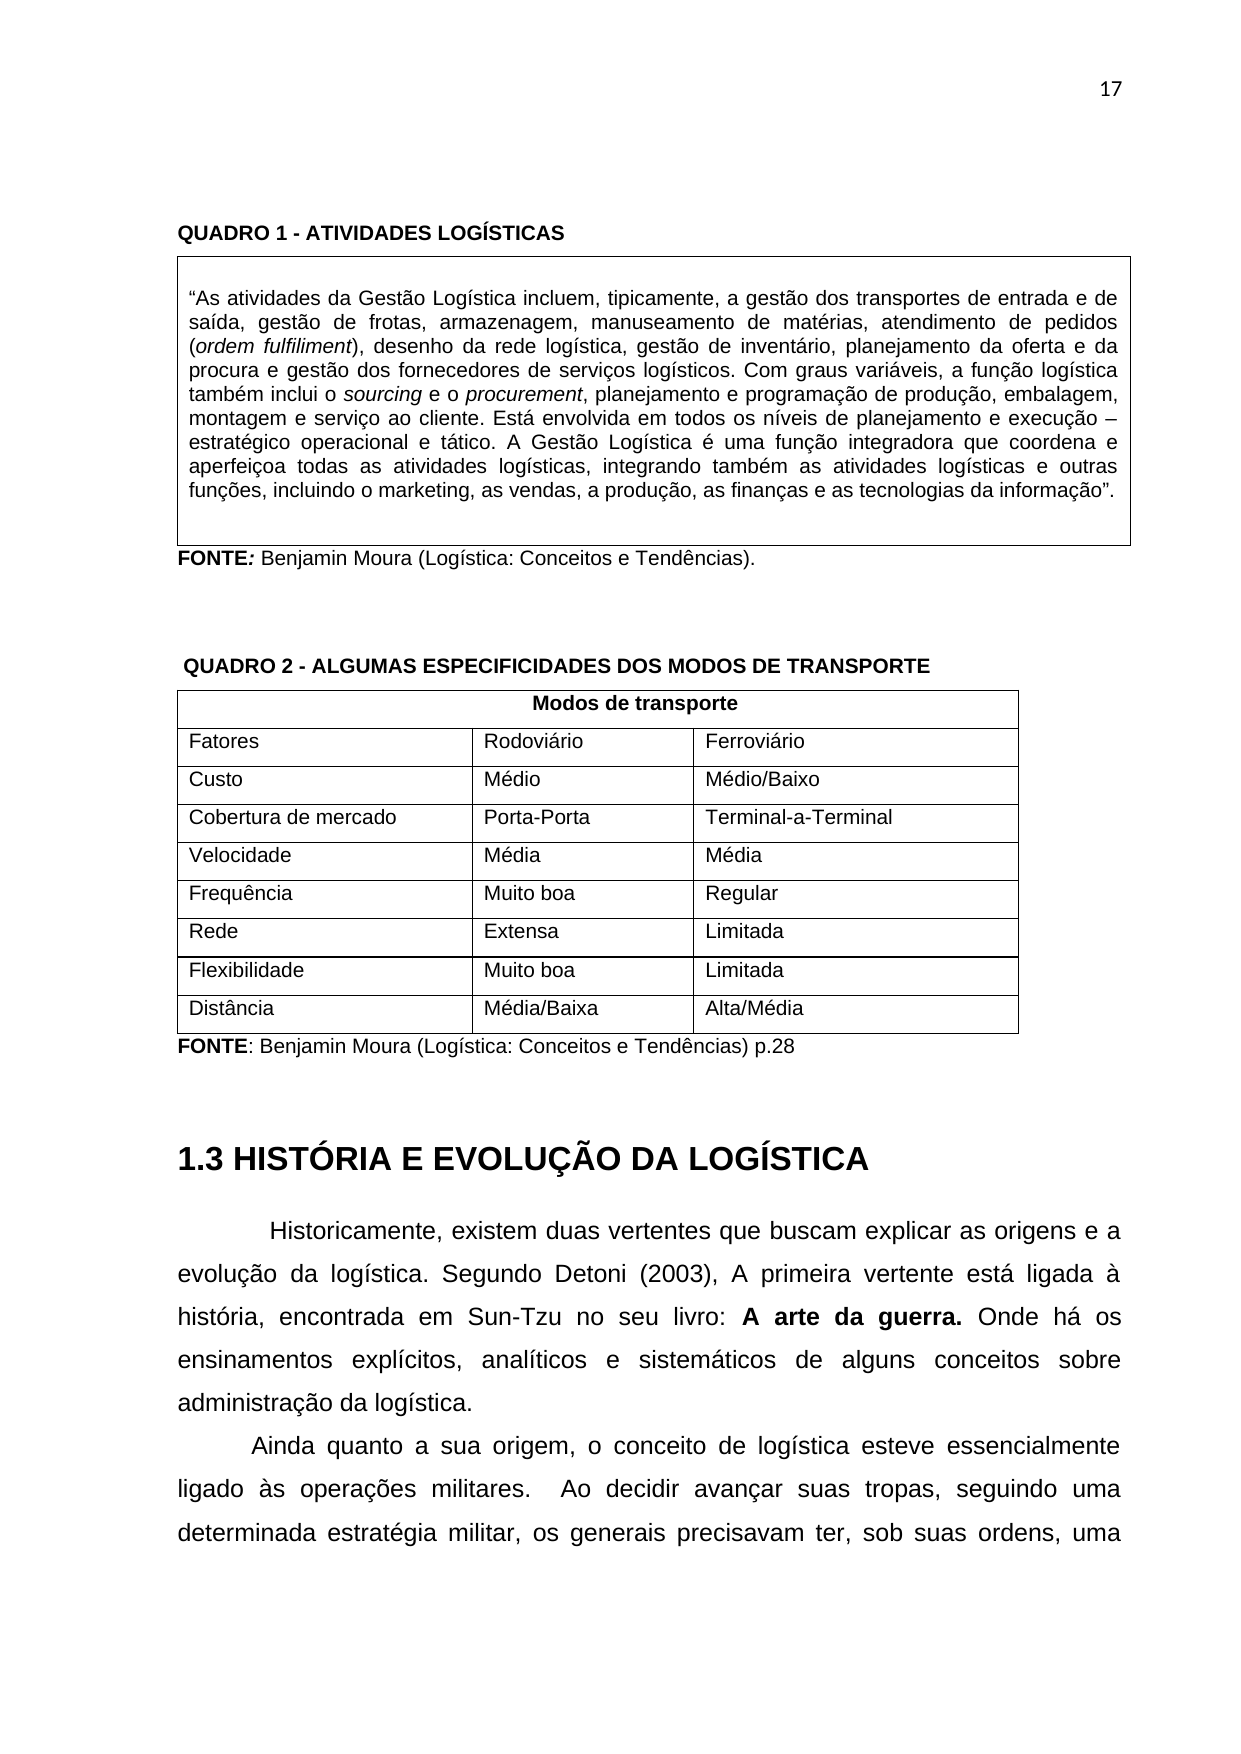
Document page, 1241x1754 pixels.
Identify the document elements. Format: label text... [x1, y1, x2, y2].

table_cell Custo [178, 767, 472, 804]
table_header “As atividades da Gestão Logística incluem, tipicamente, a gestão dos transportes de entrada e de saída, gestão de frotas, armazenagem, manuseamento de matérias, atendimento de pedidos (ordem fulfiliment), desenho da rede logística, gestão de inventário, planejamento da oferta e da procura e gestão dos fornecedores de serviços logísticos. Com graus variáveis, a função logística também inclui o sourcing e o procurement, planejamento e programação de produção, embalagem, montagem e serviço ao cliente. Está envolvida em todos os níveis de planejamento e execução – estratégico operacional e tático. A Gestão Logística é uma função integradora que coordena e aperfeiçoa todas as atividades logísticas, integrando também as atividades logísticas e outras funções, incluindo o marketing, as vendas, a produção, as finanças e as tecnologias da informação”. [178, 257, 1130, 545]
table_cell Fatores [178, 729, 472, 766]
table_cell Média/Baixa [473, 996, 693, 1033]
table_cell Muito boa [473, 958, 693, 994]
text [177, 1431, 1122, 1546]
table_cell Cobertura de mercado [178, 805, 472, 842]
table_cell Ferroviário [694, 729, 1018, 766]
text QUADRO 1 - ATIVIDADES LOGÍSTICAS [177, 220, 1122, 244]
table_cell Frequência [178, 881, 472, 918]
table_header Modos de transporte [178, 691, 1018, 728]
table_cell Terminal-a-Terminal [694, 805, 1018, 842]
text Historicamente, existem duas vertentes que buscam explicar as origens e a evolução da logística. Segundo Detoni (2003), A primeira vertente está ligada à história, encontrada em Sun-Tzu no seu livro: A arte da guerra. Onde há os ensinamentos explícitos, analíticos e sistemáticos de alguns conceitos sobre administração da logística. [177, 1216, 1122, 1417]
table_cell Regular [694, 881, 1018, 918]
table_cell Flexibilidade [178, 958, 472, 994]
table_cell Porta-Porta [473, 805, 693, 842]
table_cell Alta/Média [694, 996, 1018, 1033]
table_cell Médio [473, 767, 693, 804]
table_cell Média [473, 843, 693, 880]
text QUADRO 2 - ALGUMAS ESPECIFICIDADES DOS MODOS DE TRANSPORTE [177, 653, 1122, 677]
table_cell Extensa [473, 919, 693, 956]
table_cell Limitada [694, 919, 1018, 956]
text FONTE: Benjamin Moura (Logística: Conceitos e Tendências) p.28 [177, 1034, 1122, 1058]
table_cell Muito boa [473, 881, 693, 918]
table_cell Média [694, 843, 1018, 880]
table_cell Rede [178, 919, 472, 956]
text 1.3 HISTÓRIA E EVOLUÇÃO DA LOGÍSTICA [177, 1138, 1122, 1177]
table_cell Limitada [694, 958, 1018, 994]
table_cell Rodoviário [473, 729, 693, 766]
table_cell Distância [178, 996, 472, 1033]
table_cell Velocidade [178, 843, 472, 880]
text FONTE: Benjamin Moura (Logística: Conceitos e Tendências). [177, 546, 1122, 570]
table_cell Médio/Baixo [694, 767, 1018, 804]
